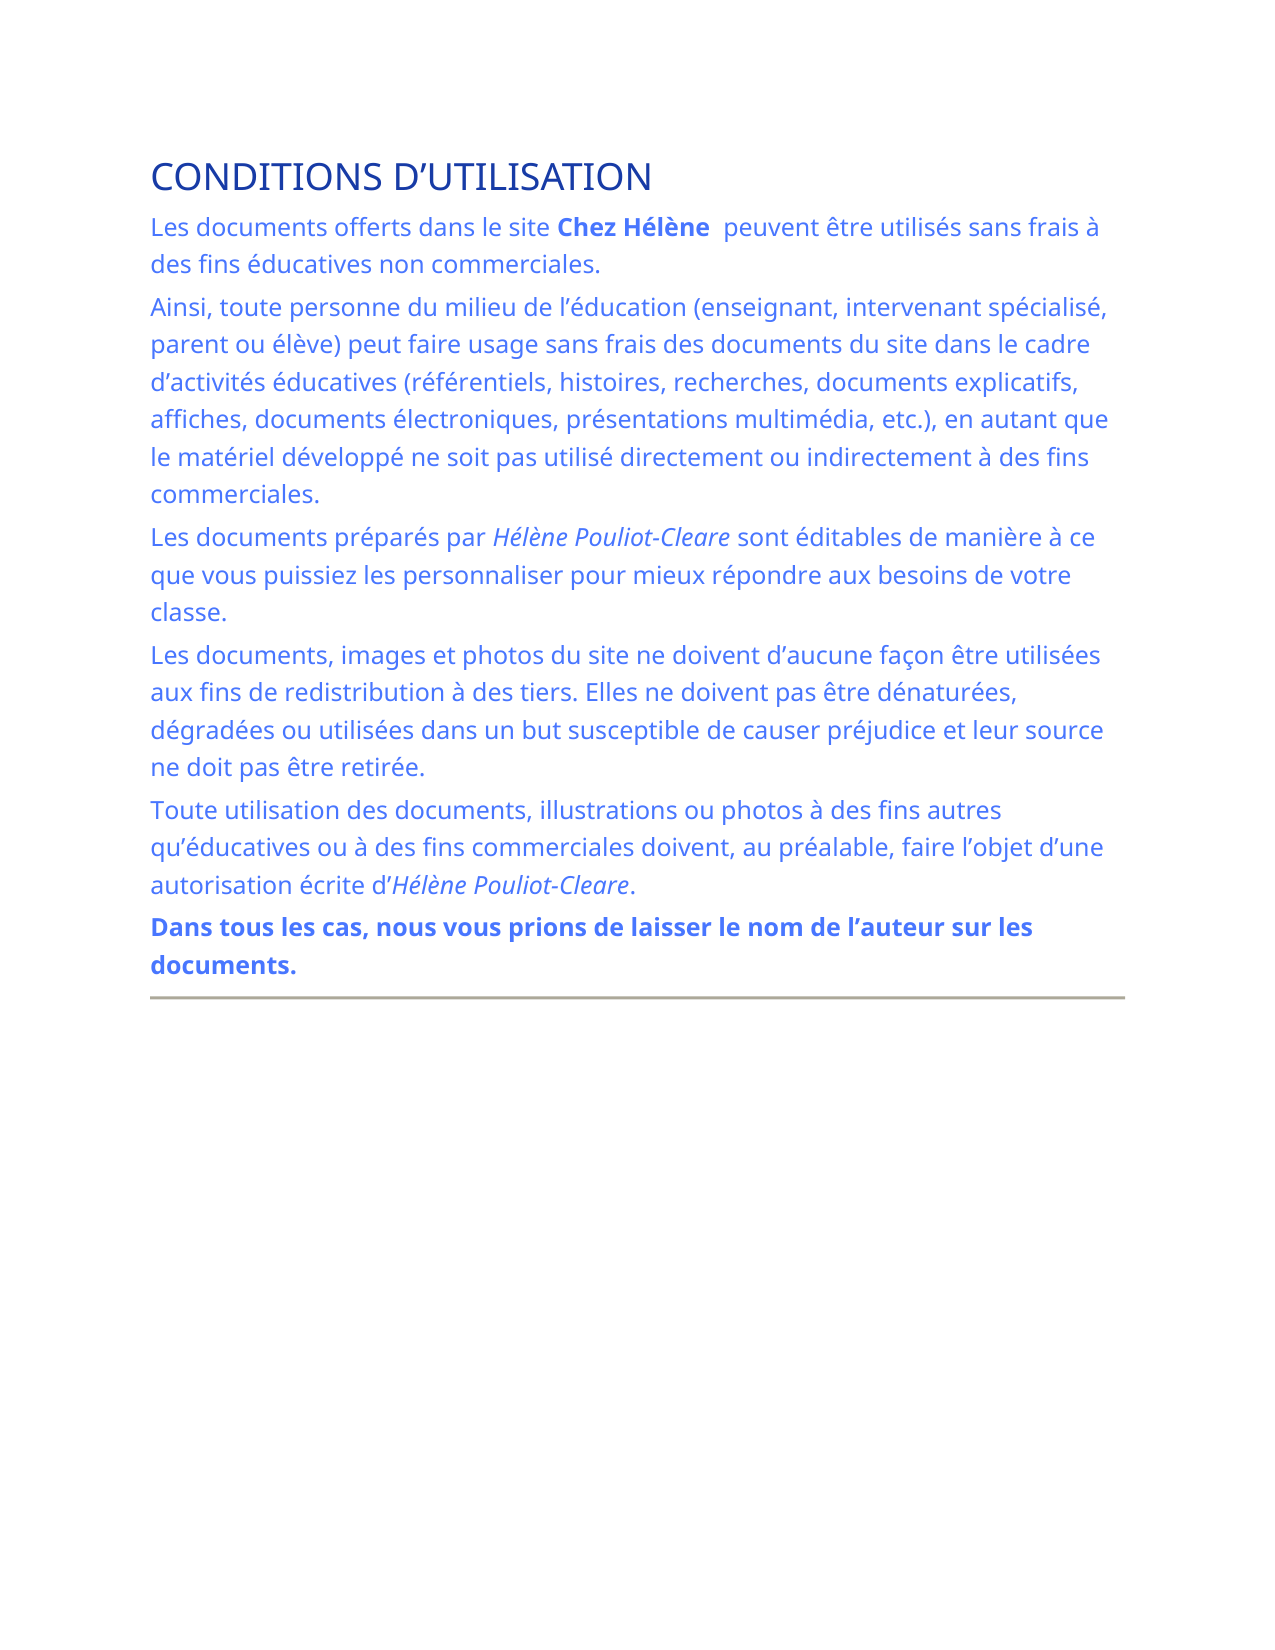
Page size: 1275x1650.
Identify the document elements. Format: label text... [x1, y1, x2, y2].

text Les documents offerts dans le site Chez Hélène peuvent être utilisés sans frais à des fins éducatives non commerciales. [150, 206, 1125, 281]
text Les documents préparés par Hélène Pouliot-Cleare sont éditables de manière à ce que vous puissiez les personnaliser pour mieux répondre aux besoins de votre classe. [150, 516, 1125, 629]
text Dans tous les cas, nous vous prions de laisser le nom de l’auteur sur les documents. [150, 907, 1125, 982]
text Ainsi, toute personne du milieu de l’éducation (enseignant, intervenant spécialisé, parent ou élève) peut faire usage sans frais des documents du site dans le cadre d’activités éducatives (référentiels, histoires, recherches, documents explicatifs, affiches, documents électroniques, présentations multimédia, etc.), en autant que le matériel développé ne soit pas utilisé directement ou indirectement à des fins commerciales. [150, 286, 1125, 511]
text Les documents, images et photos du site ne doivent d’aucune façon être utilisées aux fins de redistribution à des tiers. Elles ne doivent pas être dénaturées, dégradées ou utilisées dans un but susceptible de causer préjudice et leur source ne doit pas être retirée. [150, 634, 1125, 784]
text Toute utilisation des documents, illustrations ou photos à des fins autres qu’éducatives ou à des fins commerciales doivent, au préalable, faire l’objet d’une autorisation écrite d’Hélène Pouliot-Cleare. [150, 789, 1125, 902]
text Conditions d’utilisation [150, 150, 1125, 201]
